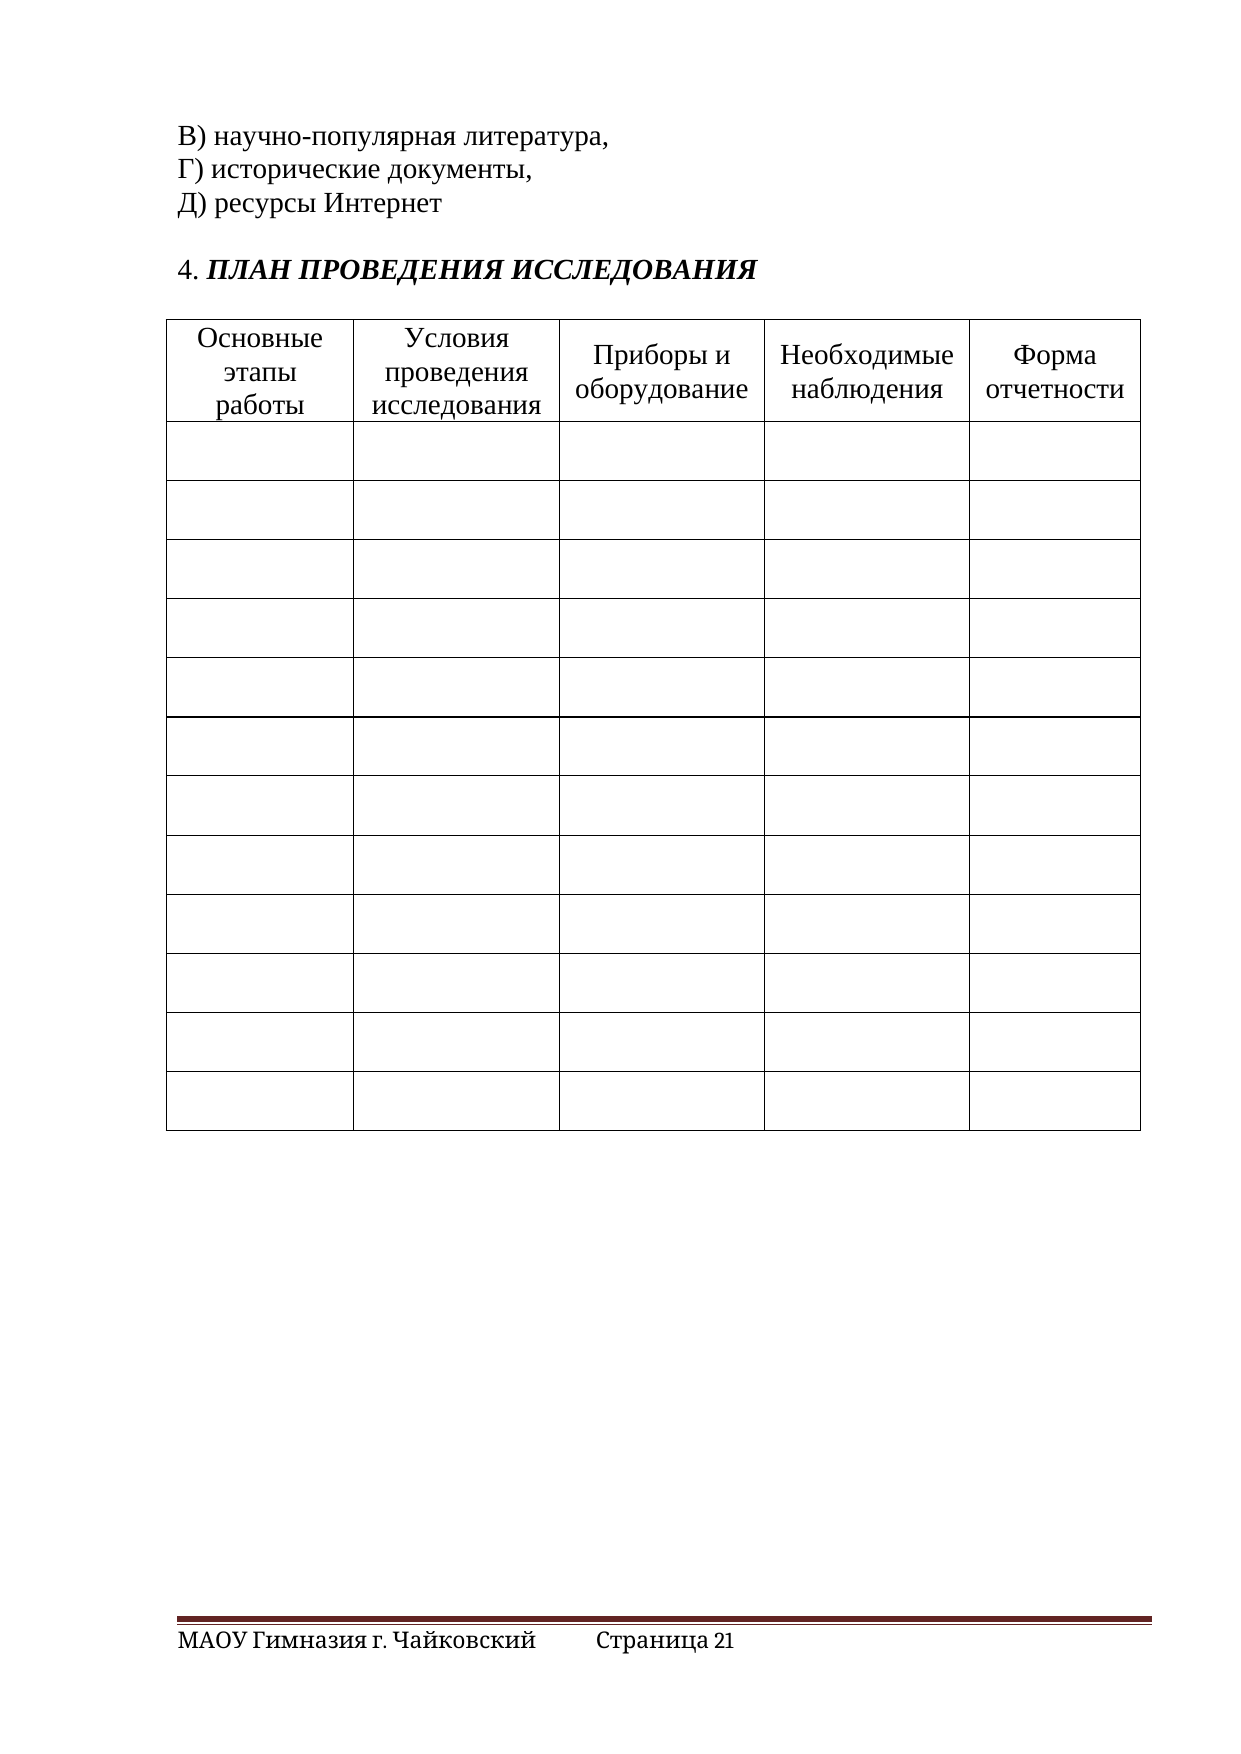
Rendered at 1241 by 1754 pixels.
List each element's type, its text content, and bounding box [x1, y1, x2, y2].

table_cell [354, 599, 559, 657]
table_cell [970, 836, 1140, 893]
table_cell [354, 422, 559, 480]
table_cell [560, 658, 764, 716]
table_cell [765, 718, 969, 775]
table_cell [167, 954, 353, 1012]
table_cell [970, 658, 1140, 716]
table_header Необходимые наблюдения [765, 320, 969, 421]
table_cell [167, 481, 353, 539]
table_cell [970, 599, 1140, 657]
table_cell [354, 1013, 559, 1071]
table_cell [167, 718, 353, 775]
table_cell [354, 954, 559, 1012]
table_cell [354, 540, 559, 598]
table_cell [970, 718, 1140, 775]
table_cell [167, 836, 353, 893]
table_cell [765, 895, 969, 953]
table_header Условия проведения исследования [354, 320, 559, 421]
table_cell [560, 422, 764, 480]
table_cell [167, 599, 353, 657]
table_cell [560, 718, 764, 775]
table_cell [765, 599, 969, 657]
table_cell [765, 658, 969, 716]
table_cell [167, 895, 353, 953]
text Д) ресурсы Интернет [177, 185, 1152, 219]
table_cell [167, 658, 353, 716]
table_cell [167, 776, 353, 834]
table_cell [167, 422, 353, 480]
table_cell [354, 895, 559, 953]
table_cell [970, 954, 1140, 1012]
table_cell [765, 481, 969, 539]
table_cell [970, 895, 1140, 953]
table_cell [354, 1072, 559, 1130]
table_cell [167, 540, 353, 598]
table_header Основные этапы работы [167, 320, 353, 421]
text Г) исторические документы, [177, 152, 1152, 185]
table_cell [560, 895, 764, 953]
table_cell [970, 776, 1140, 834]
table_cell [765, 1072, 969, 1130]
table_cell [167, 1072, 353, 1130]
table_cell [354, 776, 559, 834]
table_cell [970, 540, 1140, 598]
table_cell [970, 481, 1140, 539]
table_header Форма отчетности [970, 320, 1140, 421]
table_cell [970, 1013, 1140, 1071]
table_cell [560, 1072, 764, 1130]
table_cell [167, 1013, 353, 1071]
table_cell [765, 836, 969, 893]
table_cell [354, 658, 559, 716]
table_cell [560, 1013, 764, 1071]
table_header Приборы и оборудование [560, 320, 764, 421]
table_cell [970, 1072, 1140, 1130]
table_cell [765, 776, 969, 834]
table_cell [765, 540, 969, 598]
table_cell [560, 954, 764, 1012]
table_cell [970, 422, 1140, 480]
subtitle 4. ПЛАН ПРОВЕДЕНИЯ ИССЛЕДОВАНИЯ [177, 252, 1152, 286]
table_cell [560, 540, 764, 598]
table_cell [765, 954, 969, 1012]
table_cell [354, 836, 559, 893]
table_cell [560, 776, 764, 834]
text В) научно-популярная литература, [177, 118, 1152, 152]
table_cell [354, 481, 559, 539]
table_cell [560, 599, 764, 657]
table_cell [765, 1013, 969, 1071]
table_cell [560, 836, 764, 893]
table_cell [765, 422, 969, 480]
table_cell [354, 718, 559, 775]
table_cell [560, 481, 764, 539]
